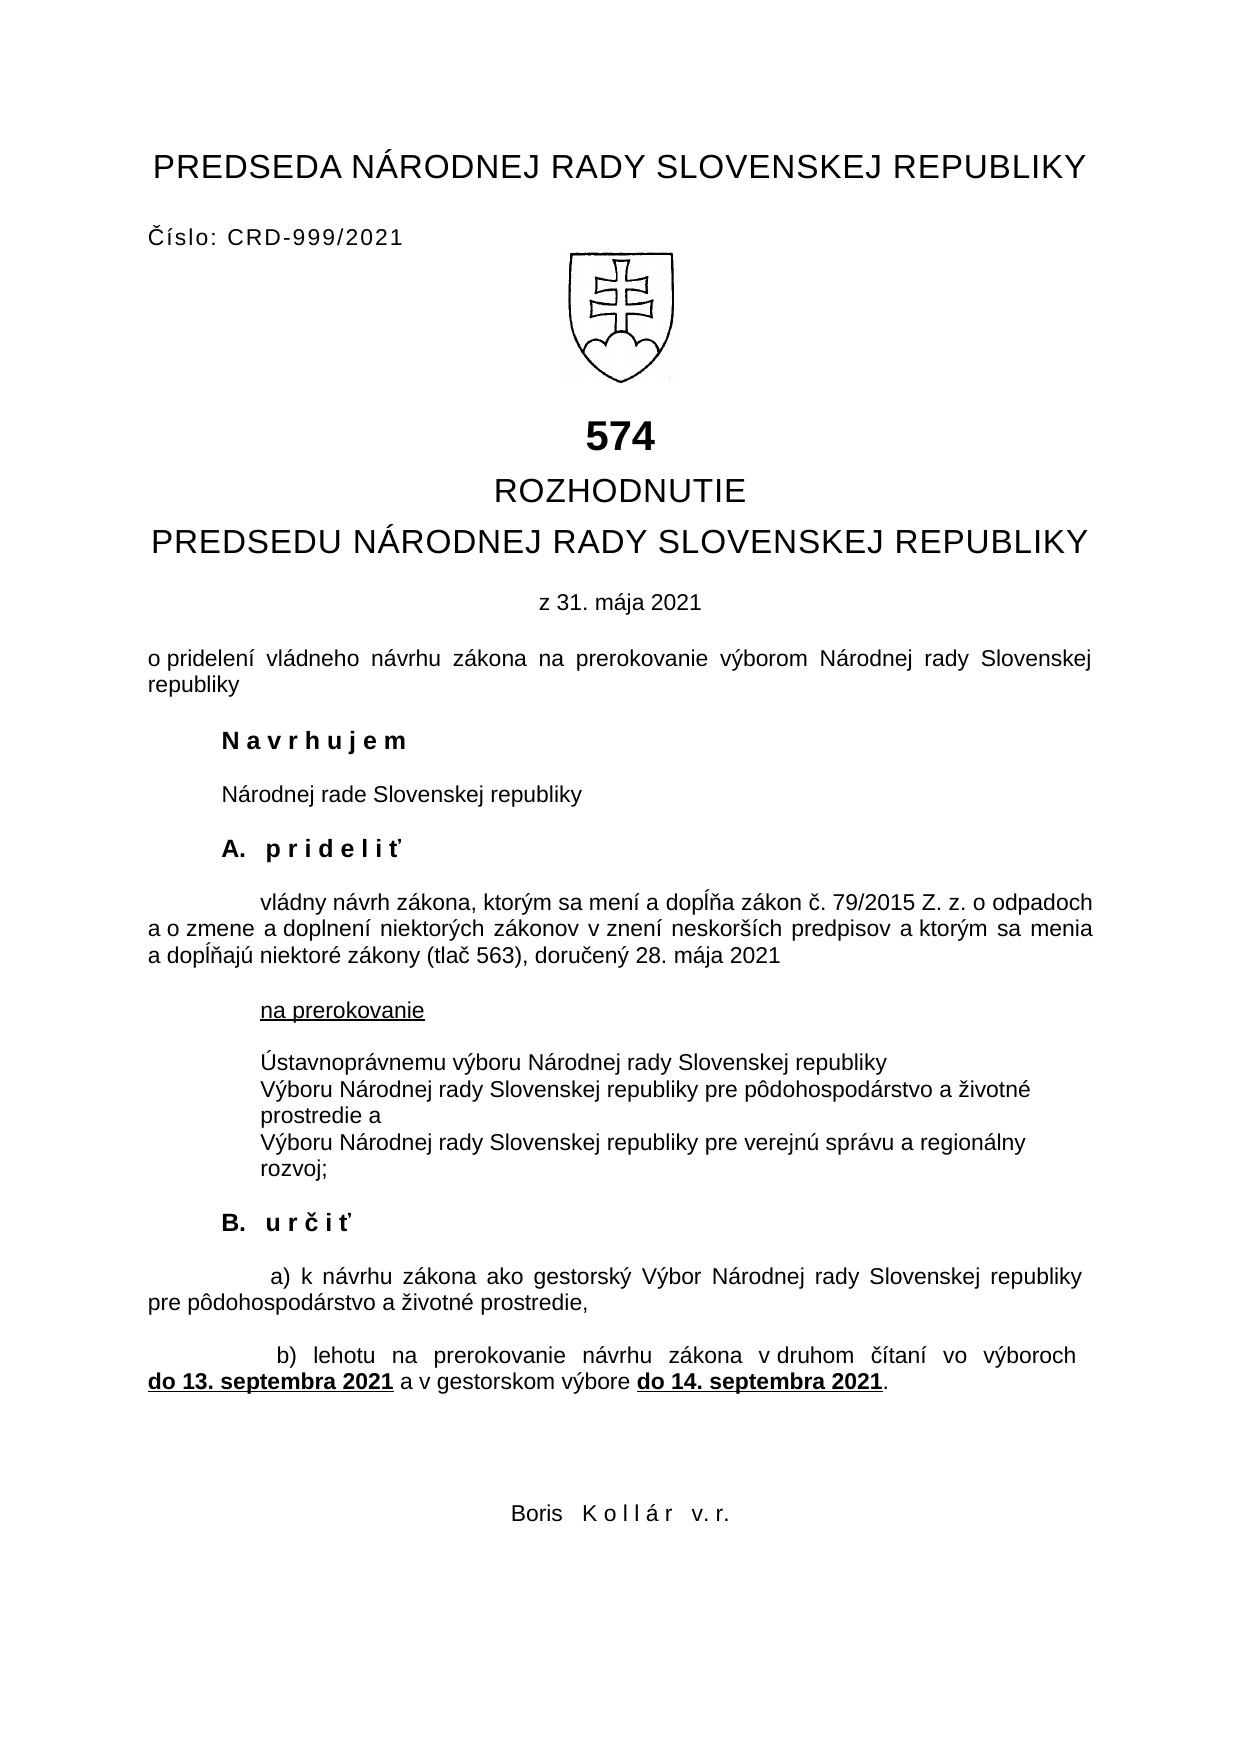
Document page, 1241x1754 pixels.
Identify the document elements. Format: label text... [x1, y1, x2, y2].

text z 31. mája 2021 [148, 589, 1093, 616]
text a) k návrhu zákona ako gestorský Výbor Národnej rady Slovenskej republiky pre pôdohospodárstvo a životné prostredie, [148, 1263, 1093, 1315]
text Ústavnoprávnemu výboru Národnej rady Slovenskej republiky [148, 1049, 1093, 1076]
list p r i d e l i ť [221, 834, 1093, 862]
text N a v r h u j e m [148, 726, 1093, 755]
text Výboru Národnej rady Slovenskej republiky pre pôdohospodárstvo a životné [148, 1076, 1093, 1102]
list u r č i ť [221, 1207, 1093, 1236]
subtitle ROZHODNUTIE [148, 471, 1093, 510]
text o pridelení vládneho návrhu zákona na prerokovanie výborom Národnej rady Slovenskej republiky [148, 644, 1093, 697]
text Národnej rade Slovenskej republiky [148, 781, 1093, 807]
text prostredie a [148, 1102, 1093, 1128]
text vládny návrh zákona, ktorým sa mení a dopĺňa zákon č. 79/2015 Z. z. o odpadoch a o zmene a doplnení niektorých zákonov v znení neskorších predpisov a ktorým sa menia a dopĺňajú niektoré zákony (tlač 563), doručený 28. mája 2021 [148, 889, 1093, 968]
text Číslo: CRD-999/2021 [148, 223, 1093, 250]
text rozvoj; [148, 1155, 1093, 1181]
text 574 [148, 411, 1093, 459]
text Výboru Národnej rady Slovenskej republiky pre verejnú správu a regionálny [148, 1128, 1093, 1155]
subtitle PREDSEDA NÁRODNEJ RADY SLOVENSKEJ REPUBLIKY [148, 148, 1093, 186]
picture [563, 250, 677, 386]
text na prerokovanie [148, 997, 1093, 1023]
text b) lehotu na prerokovanie návrhu zákona v druhom čítaní vo výboroch do 13. septembra 2021 a v gestorskom výbore do 14. septembra 2021. [148, 1342, 1093, 1394]
subtitle PREDSEDU NÁRODNEJ RADY SLOVENSKEJ REPUBLIKY [148, 522, 1093, 561]
text Boris K o l l á r v. r. [148, 1500, 1093, 1526]
